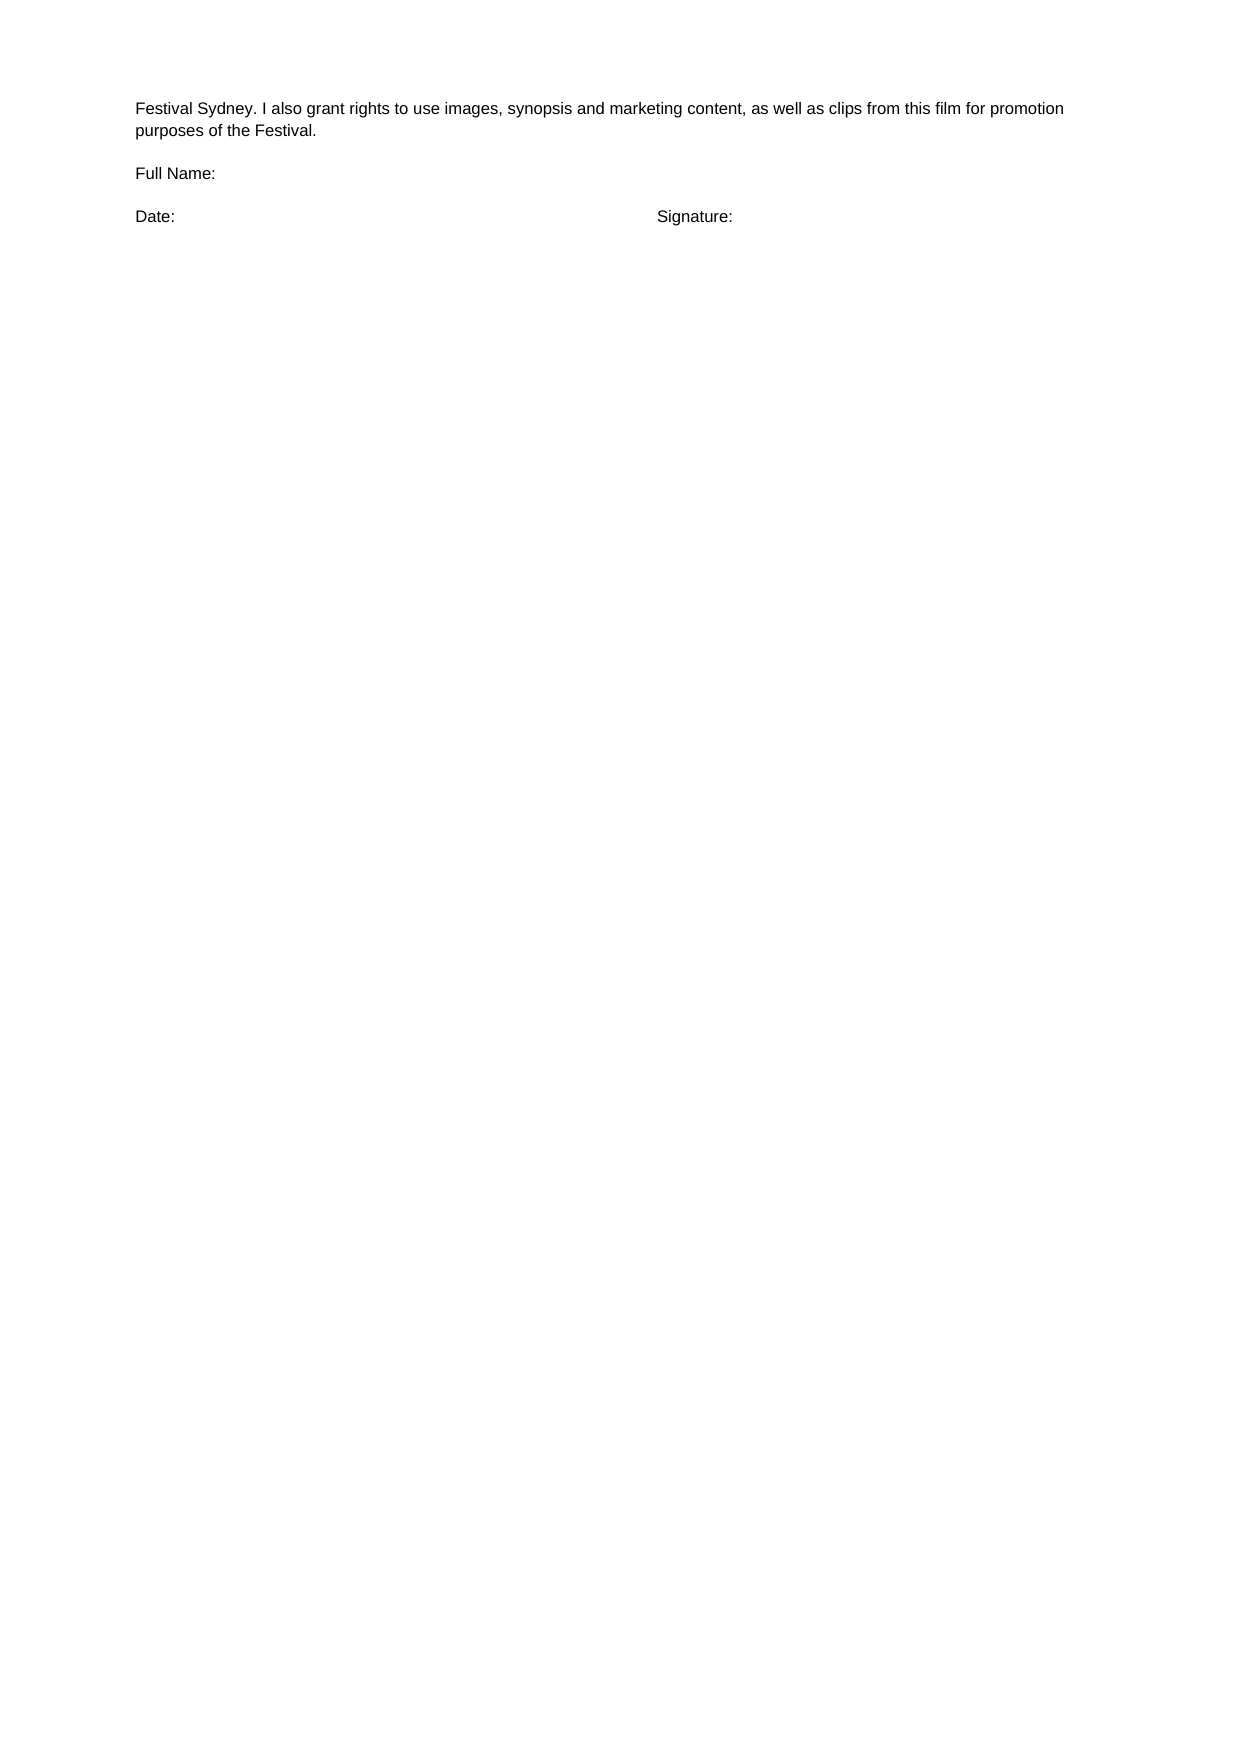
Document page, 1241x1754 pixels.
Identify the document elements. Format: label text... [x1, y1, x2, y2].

text Date: Signature: [135, 207, 1110, 226]
text Full Name: [135, 164, 1110, 183]
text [135, 99, 1110, 140]
